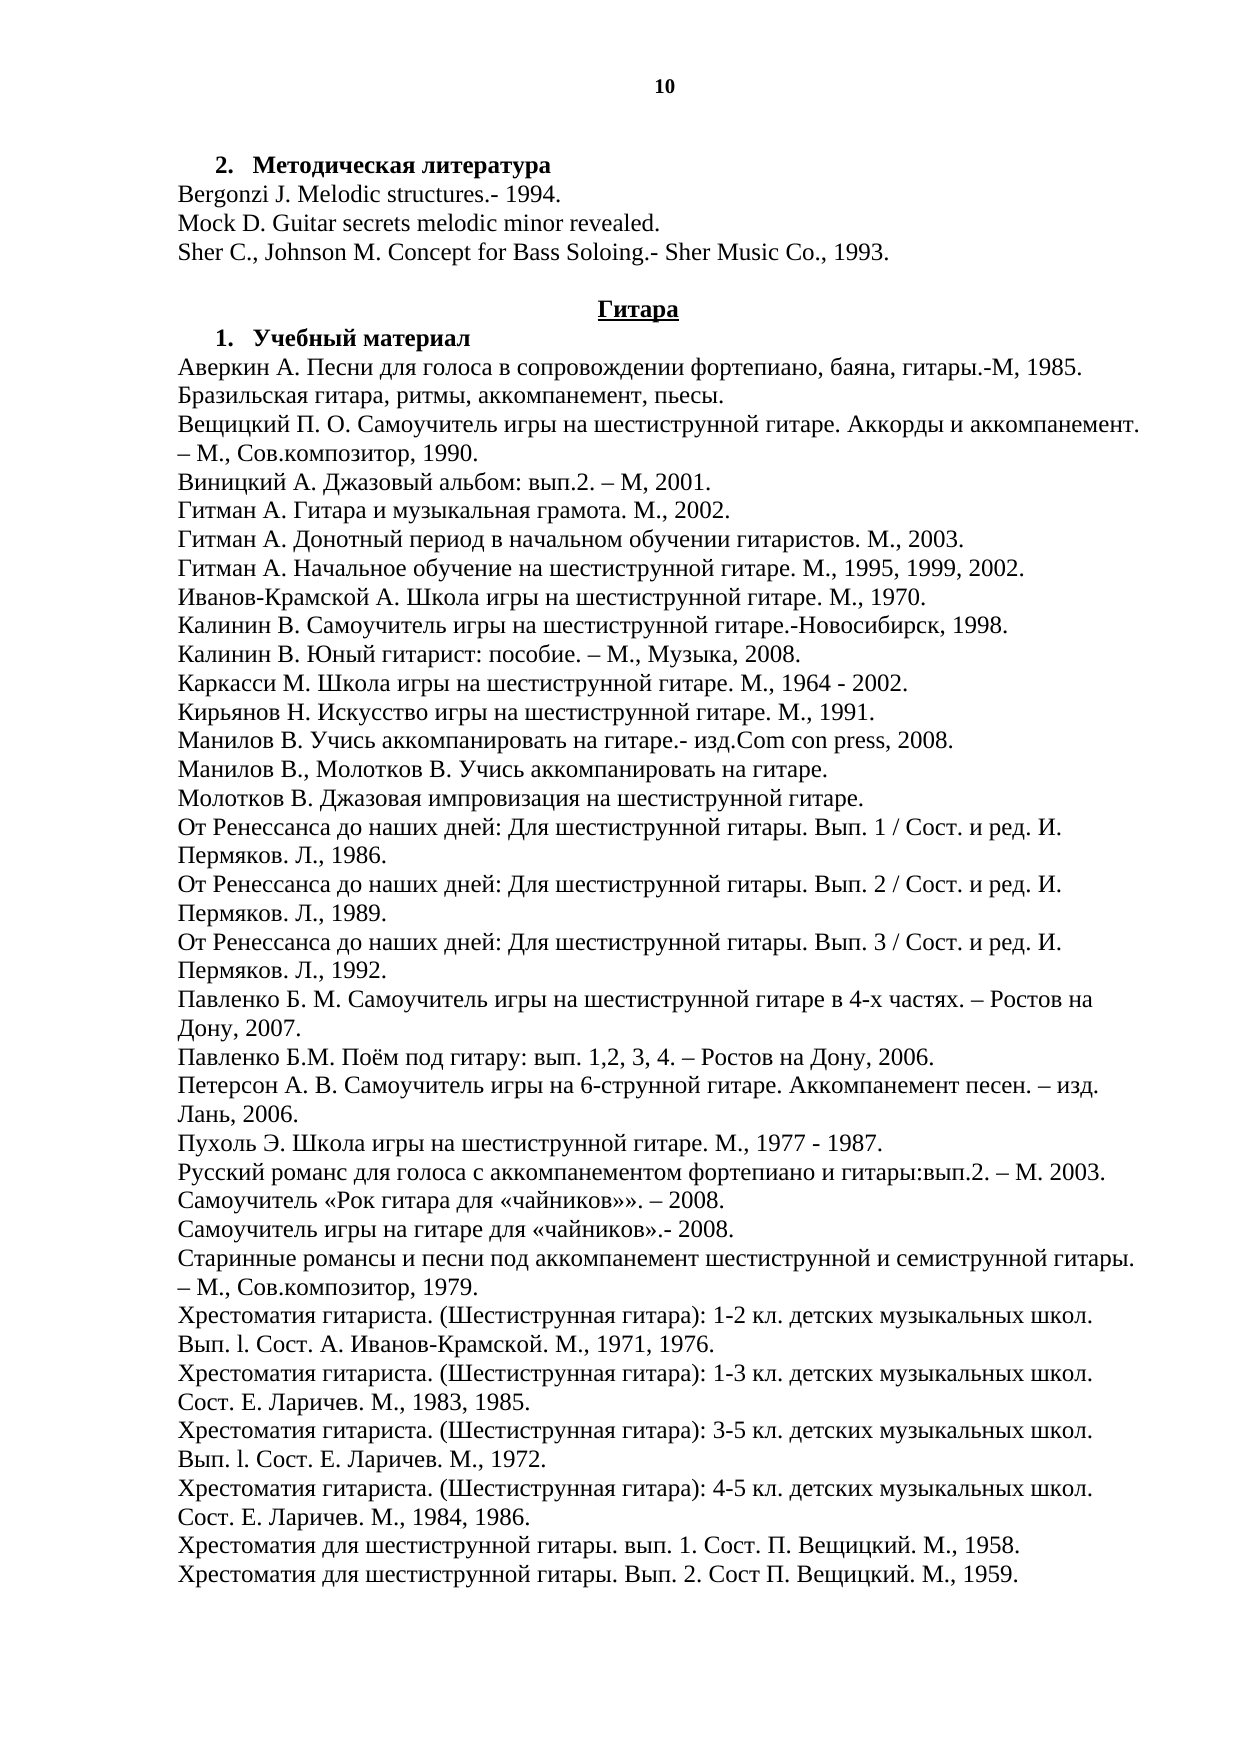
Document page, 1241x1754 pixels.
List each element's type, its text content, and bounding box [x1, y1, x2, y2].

text Павленко Б.М. Поём под гитару: вып. 1,2, 3, 4. – Ростов на Дону, 2006. [177, 1042, 1152, 1071]
text От Ренессанса до наших дней: Для шестиструнной гитары. Вып. 2 / Сост. и ред. И. Пермяков. Л., 1989. [177, 869, 1152, 927]
text Mock D. Guitar secrets melodic minor revealed. [177, 208, 1152, 237]
text Калинин В. Самоучитель игры на шестиструнной гитаре.-Новосибирск, 1998. [177, 611, 1152, 639]
text Манилов В. Учись аккомпанировать на гитаре.- изд.Com con press, 2008. [177, 726, 1152, 754]
text Петерсон А. В. Самоучитель игры на 6-струнной гитаре. Аккомпанемент песен. – изд. Лань, 2006. [177, 1071, 1152, 1128]
text Вещицкий П. О. Самоучитель игры на шестиструнной гитаре. Аккорды и аккомпанемент. – М., Сов.композитор, 1990. [177, 409, 1152, 467]
list Методическая литература [215, 151, 1152, 179]
text Кирьянов Н. Искусство игры на шестиструнной гитаре. М., 1991. [177, 697, 1152, 726]
text Гитман А. Гитара и музыкальная грамота. М., 2002. [177, 496, 1152, 524]
text Виницкий А. Джазовый альбом: вып.2. – М, 2001. [177, 467, 1152, 496]
list Учебный материал [215, 323, 1152, 352]
text От Ренессанса до наших дней: Для шестиструнной гитары. Вып. 1 / Сост. и ред. И. Пермяков. Л., 1986. [177, 812, 1152, 869]
text Самоучитель игры на гитаре для «чайников».- 2008. [177, 1214, 1152, 1243]
text Sher C., Johnson M. Concept for Bass Soloing.- Sher Music Co., 1993. [177, 237, 1152, 266]
text Хрестоматия гитариста. (Шестиструнная гитара): 4-5 кл. детских музыкальных школ. Сост. Е. Ларичев. М., 1984, 1986. [177, 1473, 1152, 1531]
text Самоучитель «Рок гитара для «чайников»». – 2008. [177, 1186, 1152, 1214]
text Аверкин А. Песни для голоса в сопровождении фортепиано, баяна, гитары.-М, 1985. [177, 352, 1152, 381]
text Гитман А. Донотный период в начальном обучении гитаристов. М., 2003. [177, 524, 1152, 553]
text Каркасси М. Школа игры на шестиструнной гитаре. М., 1964 - 2002. [177, 668, 1152, 697]
text Старинные романсы и песни под аккомпанемент шестиструнной и семиструнной гитары. – М., Сов.композитор, 1979. [177, 1243, 1152, 1301]
text Манилов В., Молотков В. Учись аккомпанировать на гитаре. [177, 754, 1152, 783]
text Гитман А. Начальное обучение на шестиструнной гитаре. М., 1995, 1999, 2002. [177, 553, 1152, 582]
text Иванов-Крамской А. Школа игры на шестиструнной гитаре. М., 1970. [177, 582, 1152, 611]
text Хрестоматия для шестиструнной гитары. Вып. 2. Сост П. Вещицкий. М., 1959. [177, 1559, 1152, 1588]
text Павленко Б. М. Самоучитель игры на шестиструнной гитаре в 4-х частях. – Ростов на Дону, 2007. [177, 984, 1152, 1042]
text Хрестоматия гитариста. (Шестиструнная гитара): 1-2 кл. детских музыкальных школ. Вып. l. Сост. А. Иванов-Крамской. М., 1971, 1976. [177, 1301, 1152, 1358]
text Хрестоматия для шестиструнной гитары. вып. 1. Сост. П. Вещицкий. М., 1958. [177, 1531, 1152, 1559]
text Пухоль Э. Школа игры на шестиструнной гитаре. М., 1977 - 1987. [177, 1128, 1152, 1157]
text Молотков В. Джазовая импровизация на шестиструнной гитаре. [177, 783, 1152, 812]
text От Ренессанса до наших дней: Для шестиструнной гитары. Вып. 3 / Сост. и ред. И. Пермяков. Л., 1992. [177, 927, 1152, 984]
text Русский романс для голоса с аккомпанементом фортепиано и гитары:вып.2. – М. 2003. [177, 1157, 1152, 1186]
text Хрестоматия гитариста. (Шестиструнная гитара): 3-5 кл. детских музыкальных школ. Вып. l. Сост. Е. Ларичев. М., 1972. [177, 1416, 1152, 1473]
text Гитара [177, 294, 1152, 323]
text Калинин В. Юный гитарист: пособие. – М., Музыка, 2008. [177, 639, 1152, 668]
text Бразильская гитара, ритмы, аккомпанемент, пьесы. [177, 381, 1152, 409]
text Хрестоматия гитариста. (Шестиструнная гитара): 1-3 кл. детских музыкальных школ. Сост. Е. Ларичев. М., 1983, 1985. [177, 1358, 1152, 1416]
text Bergonzi J. Melodic structures.- 1994. [177, 179, 1152, 208]
